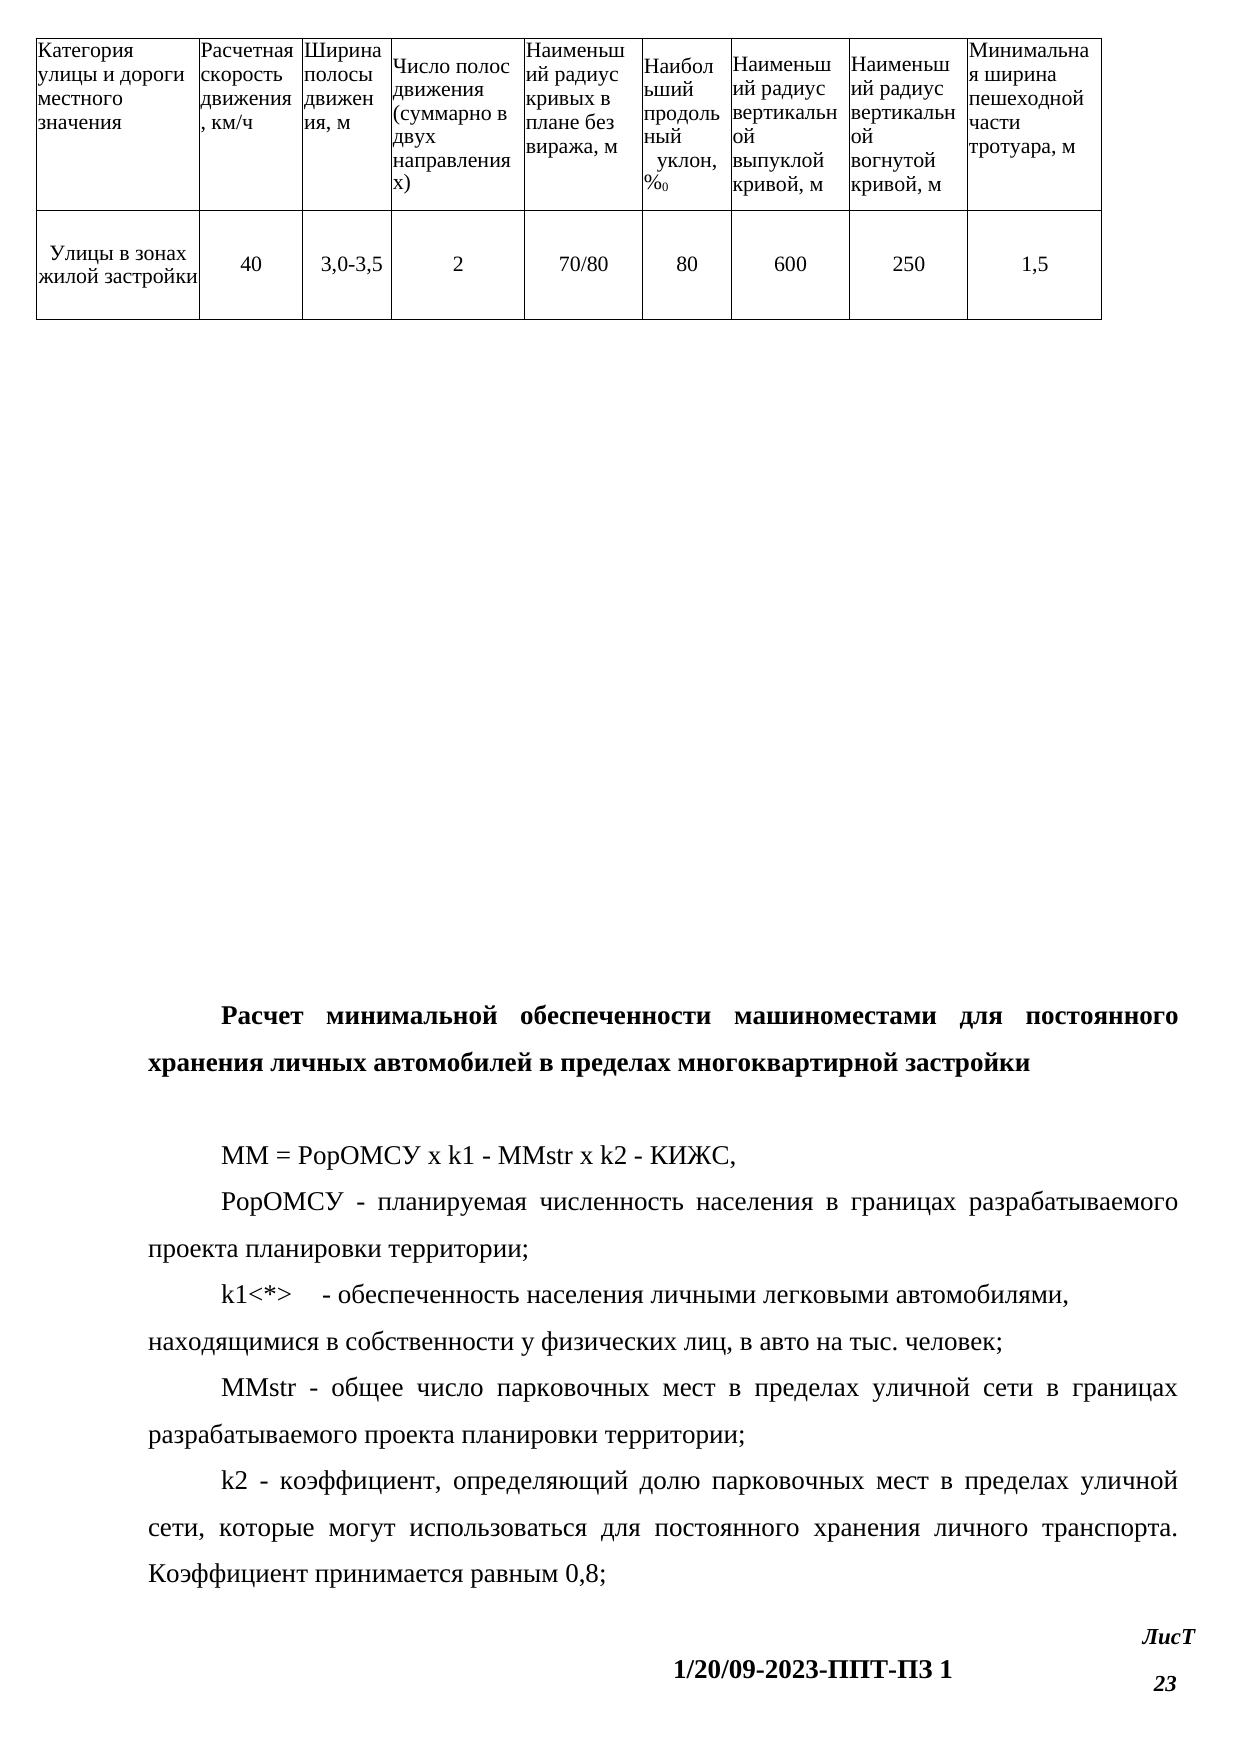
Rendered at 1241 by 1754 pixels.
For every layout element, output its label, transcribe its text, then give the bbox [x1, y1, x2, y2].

text находящимися в собственности у физических лиц, в авто на тыс. человек; [148, 1313, 1196, 1359]
text k2 - коэффициент, определяющий долю парковочных мест в пределах уличной сети, которые могут использоваться для постоянного хранения личного транспорта. Коэффициент принимается равным 0,8; [148, 1452, 1179, 1592]
table_cell 80 [643, 211, 731, 319]
text Расчет минимальной обеспеченности машиноместами для постоянного хранения личных автомобилей в пределах многоквартирной застройки [148, 987, 1179, 1081]
table_cell 70/80 [525, 211, 642, 319]
table_header Расчетная скорость движения , км/ч [200, 39, 302, 210]
text 23 [1154, 1673, 1177, 1696]
table_cell 40 [200, 211, 302, 319]
text ММstr - общее число парковочных мест в пределах уличной сети в границах разрабатываемого проекта планировки территории; [148, 1359, 1179, 1452]
table_header Наименьш ий радиус вертикальн ой выпуклой кривой, м [732, 39, 849, 210]
table_cell 250 [850, 211, 967, 319]
text РорОМСУ - планируемая численность населения в границах разрабатываемого проекта планировки территории; [148, 1174, 1179, 1267]
text ММ = РорОМСУ x k1 - ММstr x k2 - КИЖС, [148, 1127, 1196, 1174]
table_header Минимальна я ширина пешеходной части тротуара, м [968, 39, 1101, 210]
table_header Категория улицы и дороги местного значения [37, 39, 199, 210]
text 1/20/09-2023-ППТ-ПЗ 1 [673, 1657, 953, 1684]
text ЛисТ [1142, 1626, 1195, 1649]
table_header Наименьш ий радиус кривых в плане без виража, м [525, 39, 642, 210]
table_cell 600 [732, 211, 849, 319]
table_cell 1,5 [968, 211, 1101, 319]
table_cell Улицы в зонах жилой застройки [37, 211, 199, 319]
table_header Ширина полосы движен ия, м [303, 39, 391, 210]
table_cell 3,0-3,5 [303, 211, 391, 319]
text k1<*> - обеспеченность населения личными легковыми автомобилями, [148, 1267, 1196, 1313]
table_cell 2 [392, 211, 524, 319]
table_header Наименьш ий радиус вертикальн ой вогнутой кривой, м [850, 39, 967, 210]
table_header Число полос движения (суммарно в двух направления х) [392, 39, 524, 210]
table_header Наибол ьший продоль ный уклон, %0 [643, 39, 731, 210]
